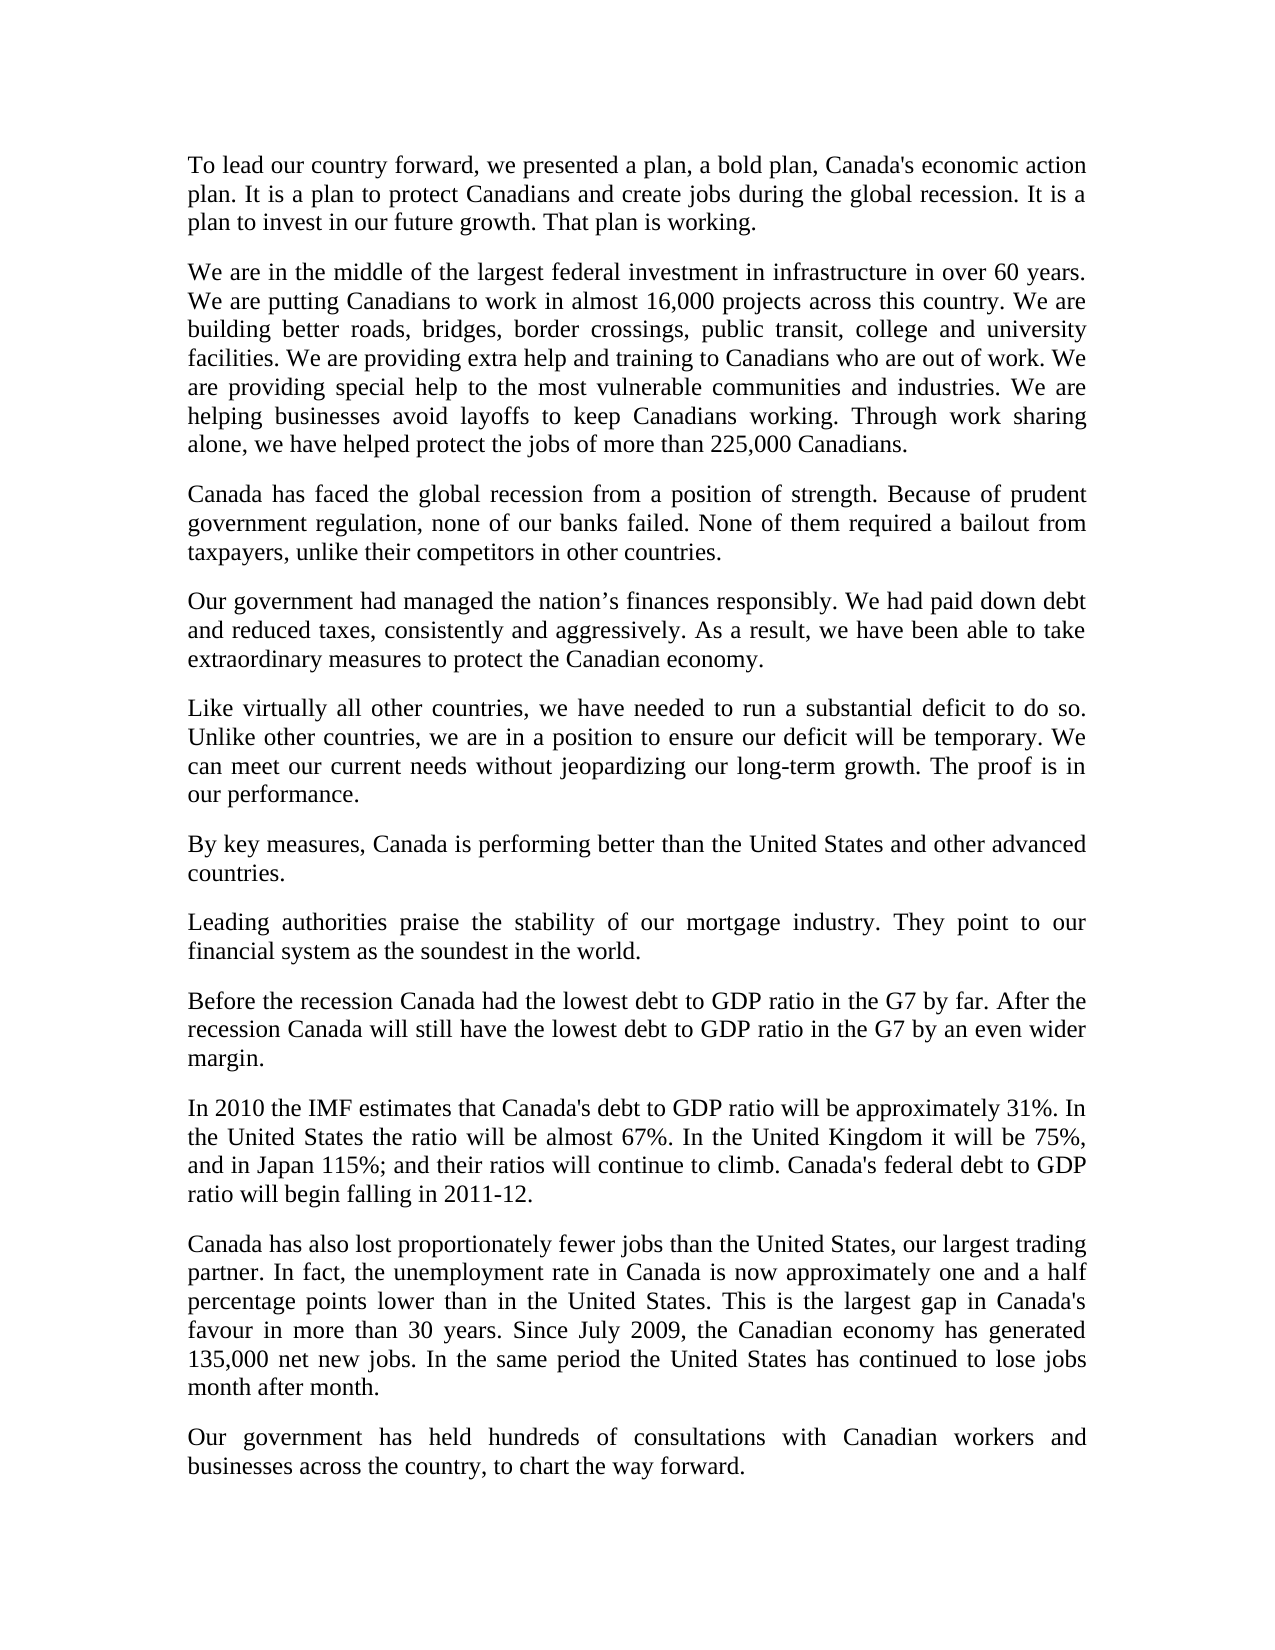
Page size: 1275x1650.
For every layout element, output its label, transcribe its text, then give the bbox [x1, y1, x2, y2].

text Our government had managed the nation’s finances responsibly. We had paid down debt and reduced taxes, consistently and aggressively. As a result, we have been able to take extraordinary measures to protect the Canadian economy. [187, 586, 1087, 672]
text Leading authorities praise the stability of our mortgage industry. They point to our financial system as the soundest in the world. [187, 907, 1087, 965]
text In 2010 the IMF estimates that Canada's debt to GDP ratio will be approximately 31%. In the United States the ratio will be almost 67%. In the United Kingdom it will be 75%, and in Japan 115%; and their ratios will continue to climb. Canada's federal debt to GDP ratio will begin falling in 2011-12. [187, 1093, 1087, 1208]
text To lead our country forward, we presented a plan, a bold plan, Canada's economic action plan. It is a plan to protect Canadians and create jobs during the global recession. It is a plan to invest in our future growth. That plan is working. [187, 150, 1087, 236]
text We are in the middle of the largest federal investment in infrastructure in over 60 years. We are putting Canadians to work in almost 16,000 projects across this country. We are building better roads, bridges, border crossings, public transit, college and university facilities. We are providing extra help and training to Canadians who are out of work. We are providing special help to the most vulnerable communities and industries. We are helping businesses avoid layoffs to keep Canadians working. Through work sharing alone, we have helped protect the jobs of more than 225,000 Canadians. [187, 257, 1087, 458]
text By key measures, Canada is performing better than the United States and other advanced countries. [187, 829, 1087, 887]
text Our government has held hundreds of consultations with Canadian workers and businesses across the country, to chart the way forward. [187, 1422, 1087, 1479]
text Before the recession Canada had the lowest debt to GDP ratio in the G7 by far. After the recession Canada will still have the lowest debt to GDP ratio in the G7 by an even wider margin. [187, 986, 1087, 1072]
text Canada has faced the global recession from a position of strength. Because of prudent government regulation, none of our banks failed. None of them required a bailout from taxpayers, unlike their competitors in other countries. [187, 479, 1087, 565]
text Like virtually all other countries, we have needed to run a substantial deficit to do so. Unlike other countries, we are in a position to ensure our deficit will be temporary. We can meet our current needs without jeopardizing our long-term growth. The proof is in our performance. [187, 693, 1087, 808]
text Canada has also lost proportionately fewer jobs than the United States, our largest trading partner. In fact, the unemployment rate in Canada is now approximately one and a half percentage points lower than in the United States. This is the largest gap in Canada's favour in more than 30 years. Since July 2009, the Canadian economy has generated 135,000 net new jobs. In the same period the United States has continued to lose jobs month after month. [187, 1229, 1087, 1401]
